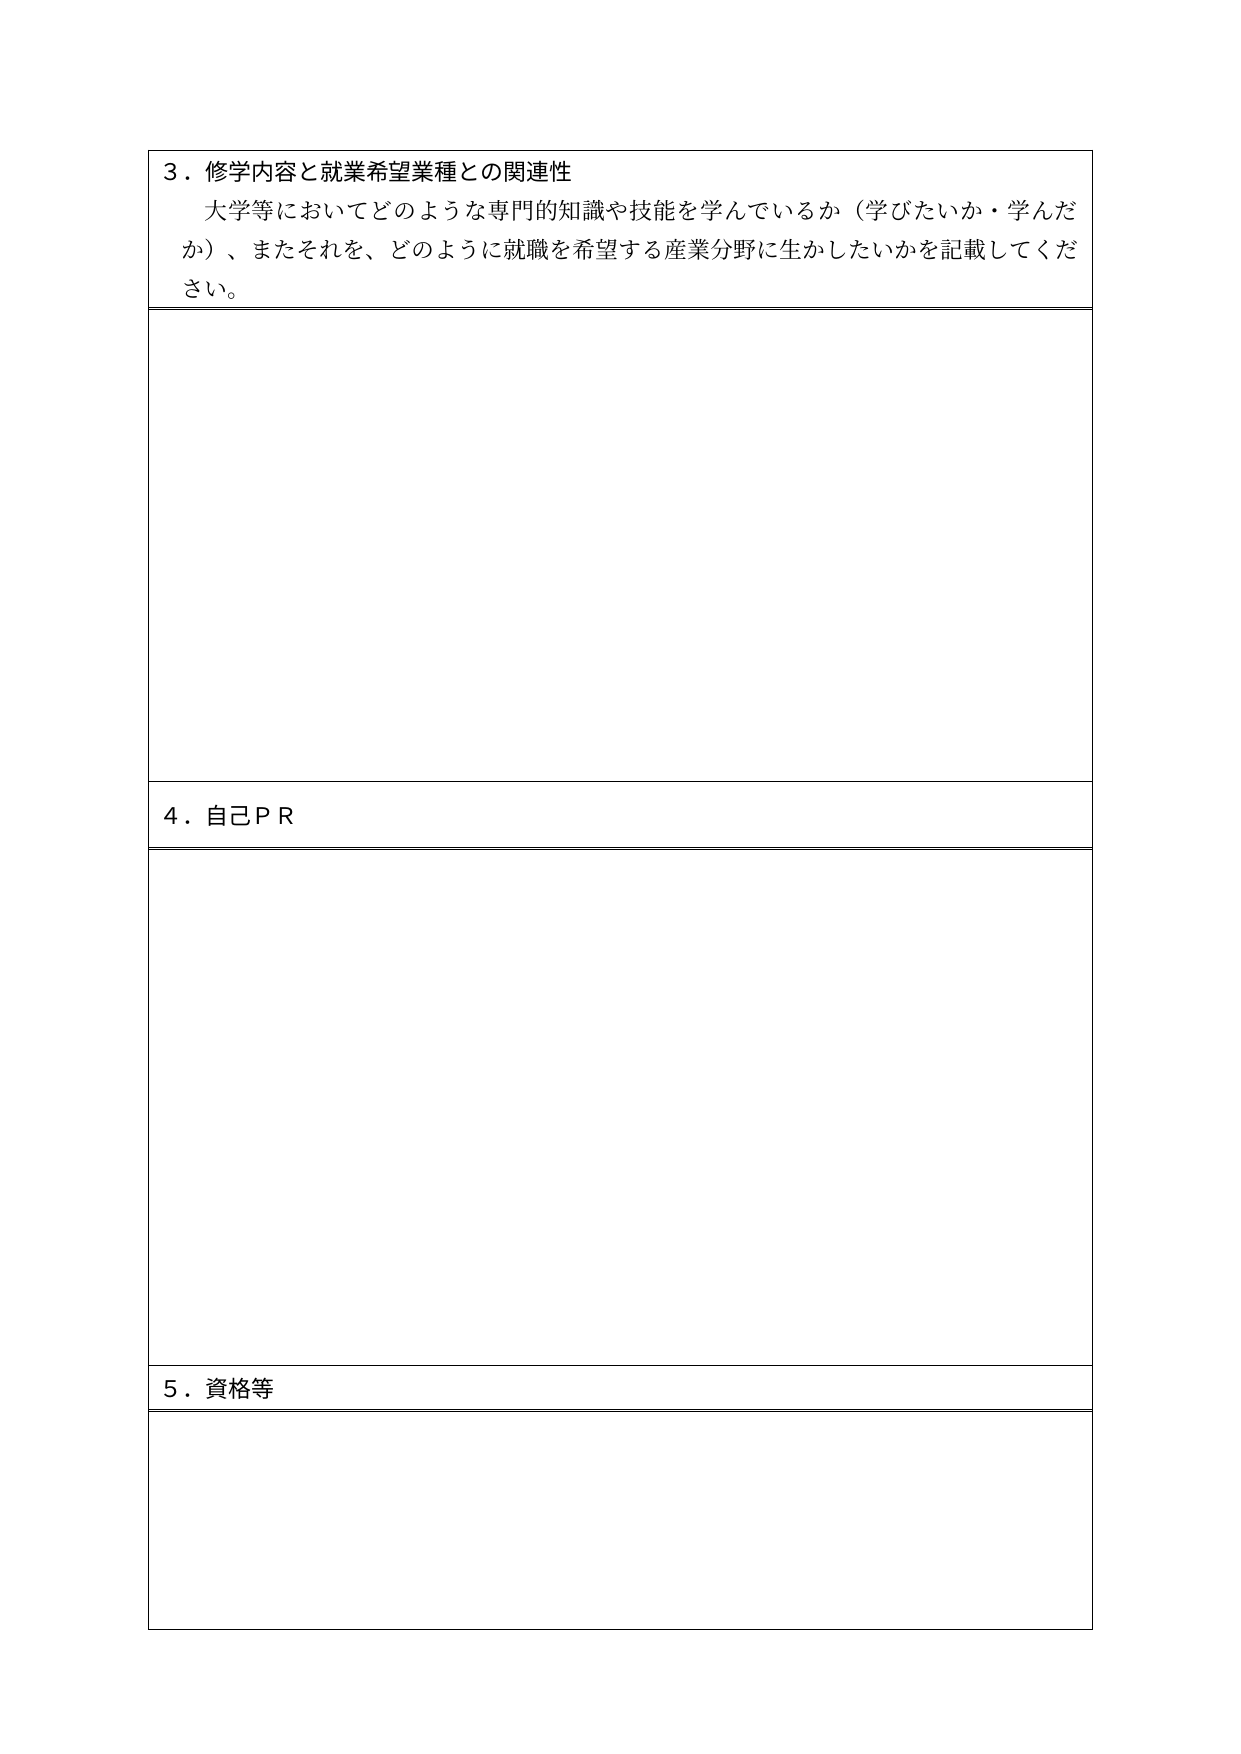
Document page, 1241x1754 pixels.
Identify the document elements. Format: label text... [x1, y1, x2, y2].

table_cell [149, 850, 1092, 1365]
table_cell ４．自己ＰＲ [149, 782, 1092, 847]
table_cell [149, 310, 1092, 781]
table_cell ５．資格等 [149, 1366, 1092, 1409]
table_cell [149, 1412, 1092, 1628]
table_header ３．修学内容と就業希望業種との関連性 大学等においてどのような専門的知識や技能を学んでいるか（学びたいか・学んだか）、またそれを、どのように就職を希望する産業分野に生かしたいかを記載してください。 [149, 151, 1092, 307]
